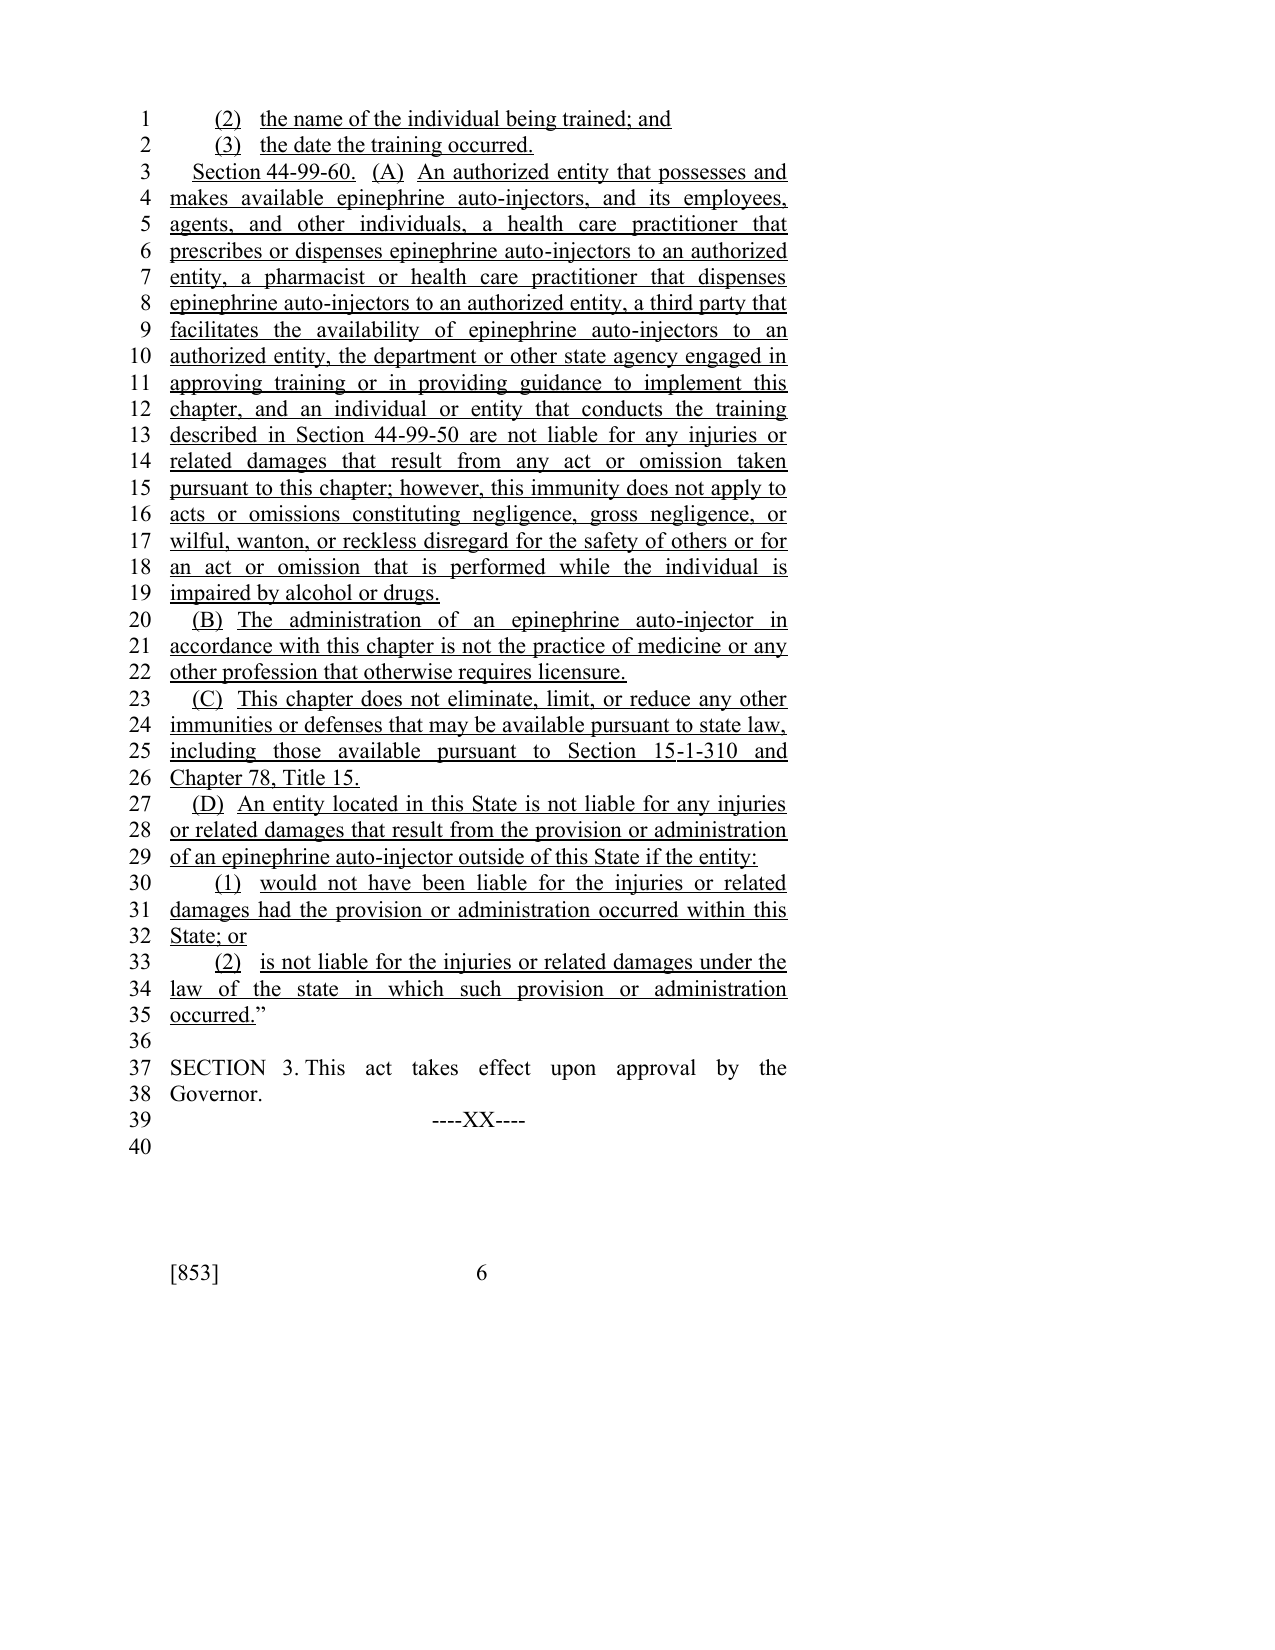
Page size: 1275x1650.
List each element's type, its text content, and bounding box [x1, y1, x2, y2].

text (1) would not have been liable for the injuries or related damages had the provision or administration occurred within this State; or [169, 869, 787, 919]
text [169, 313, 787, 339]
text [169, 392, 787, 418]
text SECTION 3. This act takes effect upon approval by the Governor. [169, 1054, 787, 1106]
text (D) An entity located in this State is not liable for any injuries or related damages that result from the provision or administration of an epinephrine auto-injector outside of this State if the entity: [169, 840, 787, 869]
text (B) The administration of an epinephrine auto-injector in accordance with this chapter is not the practice of medicine or any other profession that otherwise requires licensure. [169, 606, 787, 655]
text (1) would not have been liable for the injuries or related damages had the provision or administration occurred within this State; or [169, 920, 787, 948]
text (C) This chapter does not eliminate, limit, or reduce any other immunities or defenses that may be available pursuant to state law, including those available pursuant to Section 15-1-310 and Chapter 78, Title 15. [169, 685, 787, 734]
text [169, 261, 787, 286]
text (3) the date the training occurred. [169, 131, 787, 158]
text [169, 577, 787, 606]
text (2) the name of the individual being trained; and [169, 105, 787, 131]
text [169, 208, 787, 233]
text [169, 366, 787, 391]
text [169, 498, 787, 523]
text (D) An entity located in this State is not liable for any injuries or related damages that result from the provision or administration of an epinephrine auto-injector outside of this State if the entity: [169, 790, 787, 839]
text (B) The administration of an epinephrine auto-injector in accordance with this chapter is not the practice of medicine or any other profession that otherwise requires licensure. [169, 656, 787, 685]
text (C) This chapter does not eliminate, limit, or reduce any other immunities or defenses that may be available pursuant to state law, including those available pursuant to Section 15-1-310 and Chapter 78, Title 15. [169, 735, 787, 760]
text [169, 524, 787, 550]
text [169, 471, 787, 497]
text (2) is not liable for the injuries or related damages under the law of the state in which such provision or administration occurred.” [169, 948, 787, 998]
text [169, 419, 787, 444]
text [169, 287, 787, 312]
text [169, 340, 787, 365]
text (2) is not liable for the injuries or related damages under the law of the state in which such provision or administration occurred.” [169, 999, 787, 1027]
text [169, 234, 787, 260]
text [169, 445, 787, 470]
text (C) This chapter does not eliminate, limit, or reduce any other immunities or defenses that may be available pursuant to state law, including those available pursuant to Section 15-1-310 and Chapter 78, Title 15. [169, 761, 787, 790]
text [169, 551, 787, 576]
text ----XX---- [169, 1106, 787, 1133]
